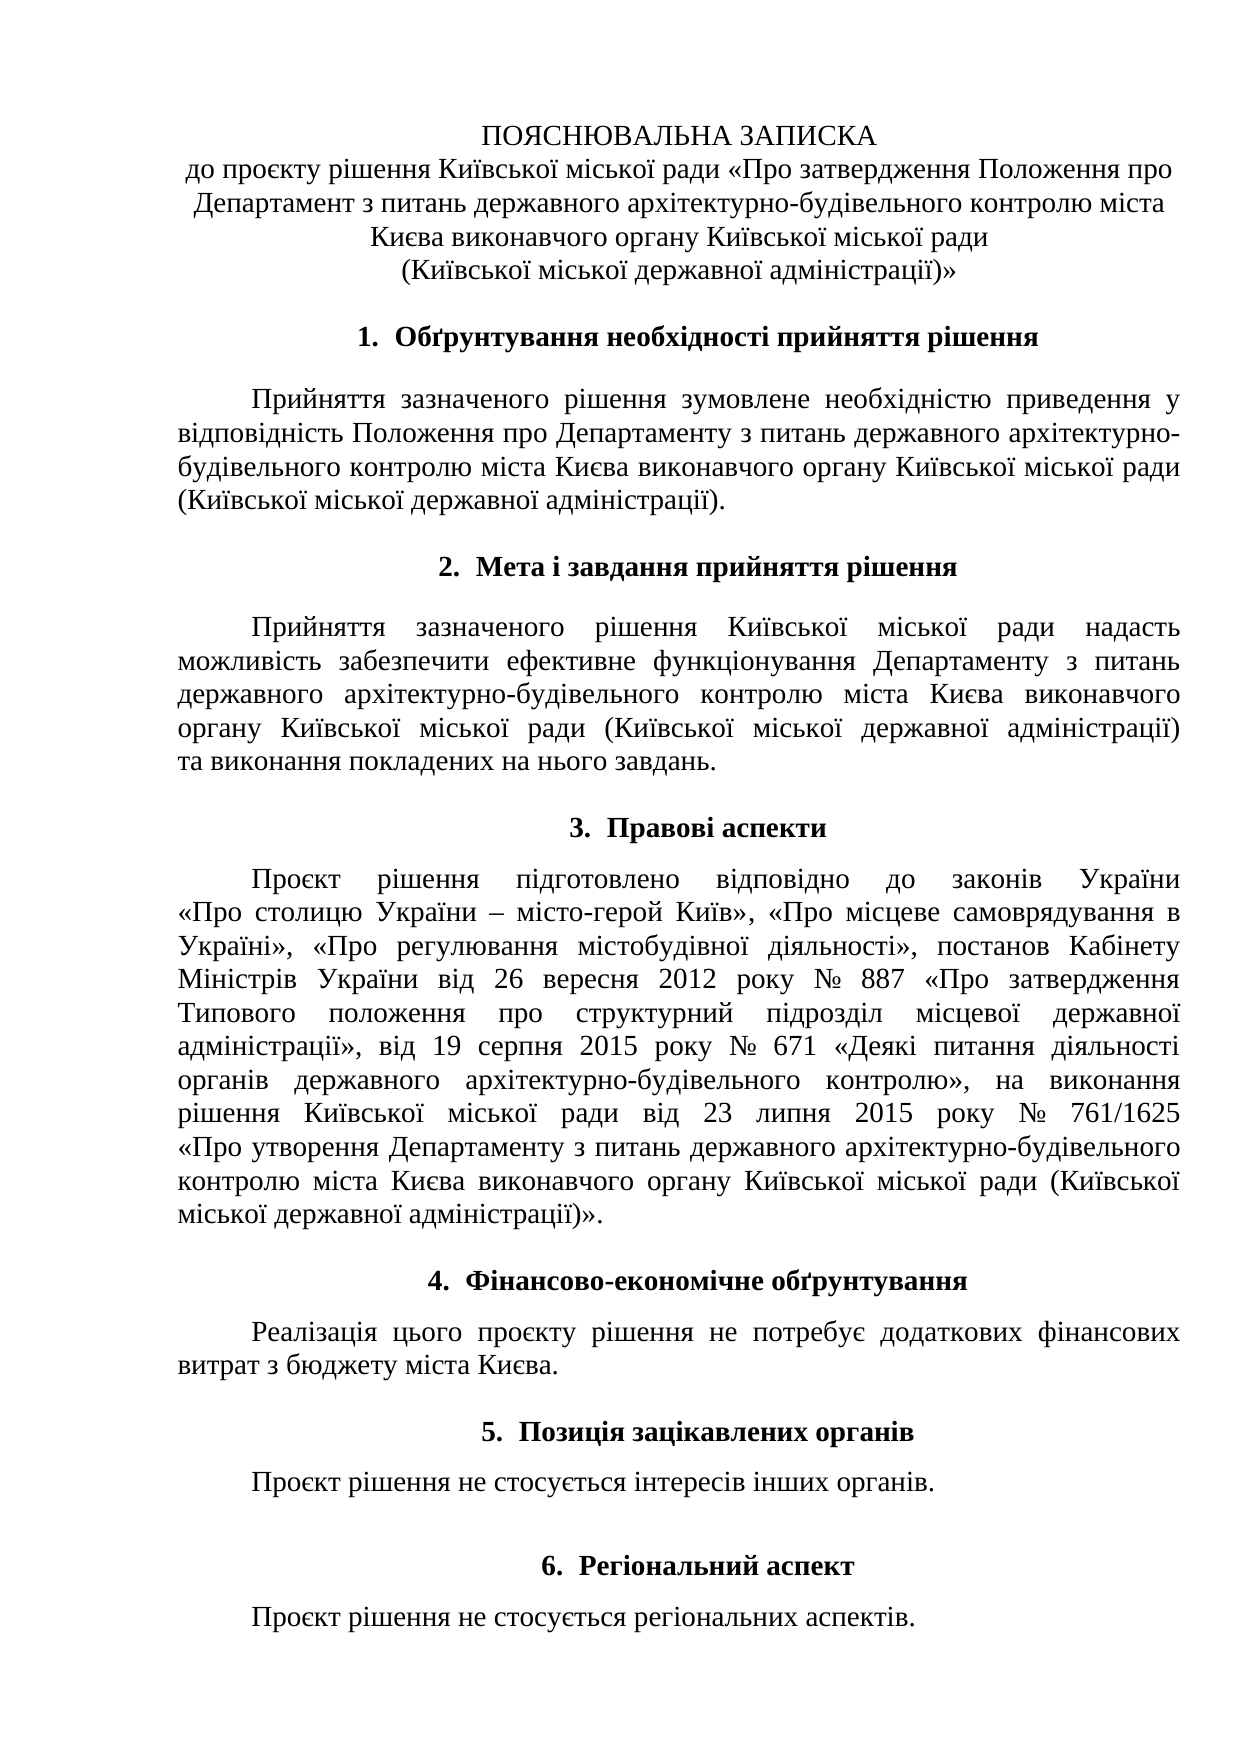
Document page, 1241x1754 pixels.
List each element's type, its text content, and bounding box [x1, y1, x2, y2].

list Фінансово-економічне обґрунтування [215, 1263, 1181, 1297]
list Обґрунтування необхідності прийняття рішення [215, 319, 1181, 353]
text Прийняття зазначеного рішення зумовлене необхідністю приведення у відповідність Положення про Департаменту з питань державного архітектурно-будівельного контролю міста Києва виконавчого органу Київської міської ради (Київської міської державної адміністрації). [177, 382, 1181, 516]
list Правові аспекти [215, 811, 1181, 844]
list Позиція зацікавлених органів [215, 1414, 1181, 1448]
text (Київської міської державної адміністрації)» [177, 252, 1181, 286]
text Проєкт рішення підготовлено відповідно до законів України «Про столицю України – місто-герой Київ», «Про місцеве самоврядування в Україні», «Про регулювання містобудівної діяльності», постанов Кабінету Міністрів України від 26 вересня 2012 року № 887 «Про затвердження Типового положення про структурний підрозділ місцевої державної адміністрації», від 19 серпня 2015 року № 671 «Деякі питання діяльності органів державного архітектурно-будівельного контролю», на виконання рішення Київської міської ради від 23 липня 2015 року № 761/1625 «Про утворення Департаменту з питань державного архітектурно-будівельного контролю міста Києва виконавчого органу Київської міської ради (Київської міської державної адміністрації)». [177, 861, 1181, 1230]
text Реалізація цього проєкту рішення не потребує додаткових фінансових витрат з бюджету міста Києва. [177, 1314, 1181, 1381]
list Регіональний аспект [215, 1548, 1181, 1582]
text ПОЯСНЮВАЛЬНА ЗАПИСКА [177, 118, 1181, 152]
text Проєкт рішення не стосується регіональних аспектів. [177, 1599, 1181, 1632]
text до проєкту рішення Київської міської ради «Про затвердження Положення про Департамент з питань державного архітектурно-будівельного контролю міста Києва виконавчого органу Київської міської ради [177, 152, 1181, 252]
list Мета і завдання прийняття рішення [215, 549, 1181, 583]
text Проєкт рішення не стосується інтересів інших органів. [251, 1464, 1181, 1498]
text Прийняття зазначеного рішення Київської міської ради надасть можливість забезпечити ефективне функціонування Департаменту з питань державного архітектурно-будівельного контролю міста Києва виконавчого органу Київської міської ради (Київської міської державної адміністрації) та виконання покладених на нього завдань. [177, 609, 1181, 777]
